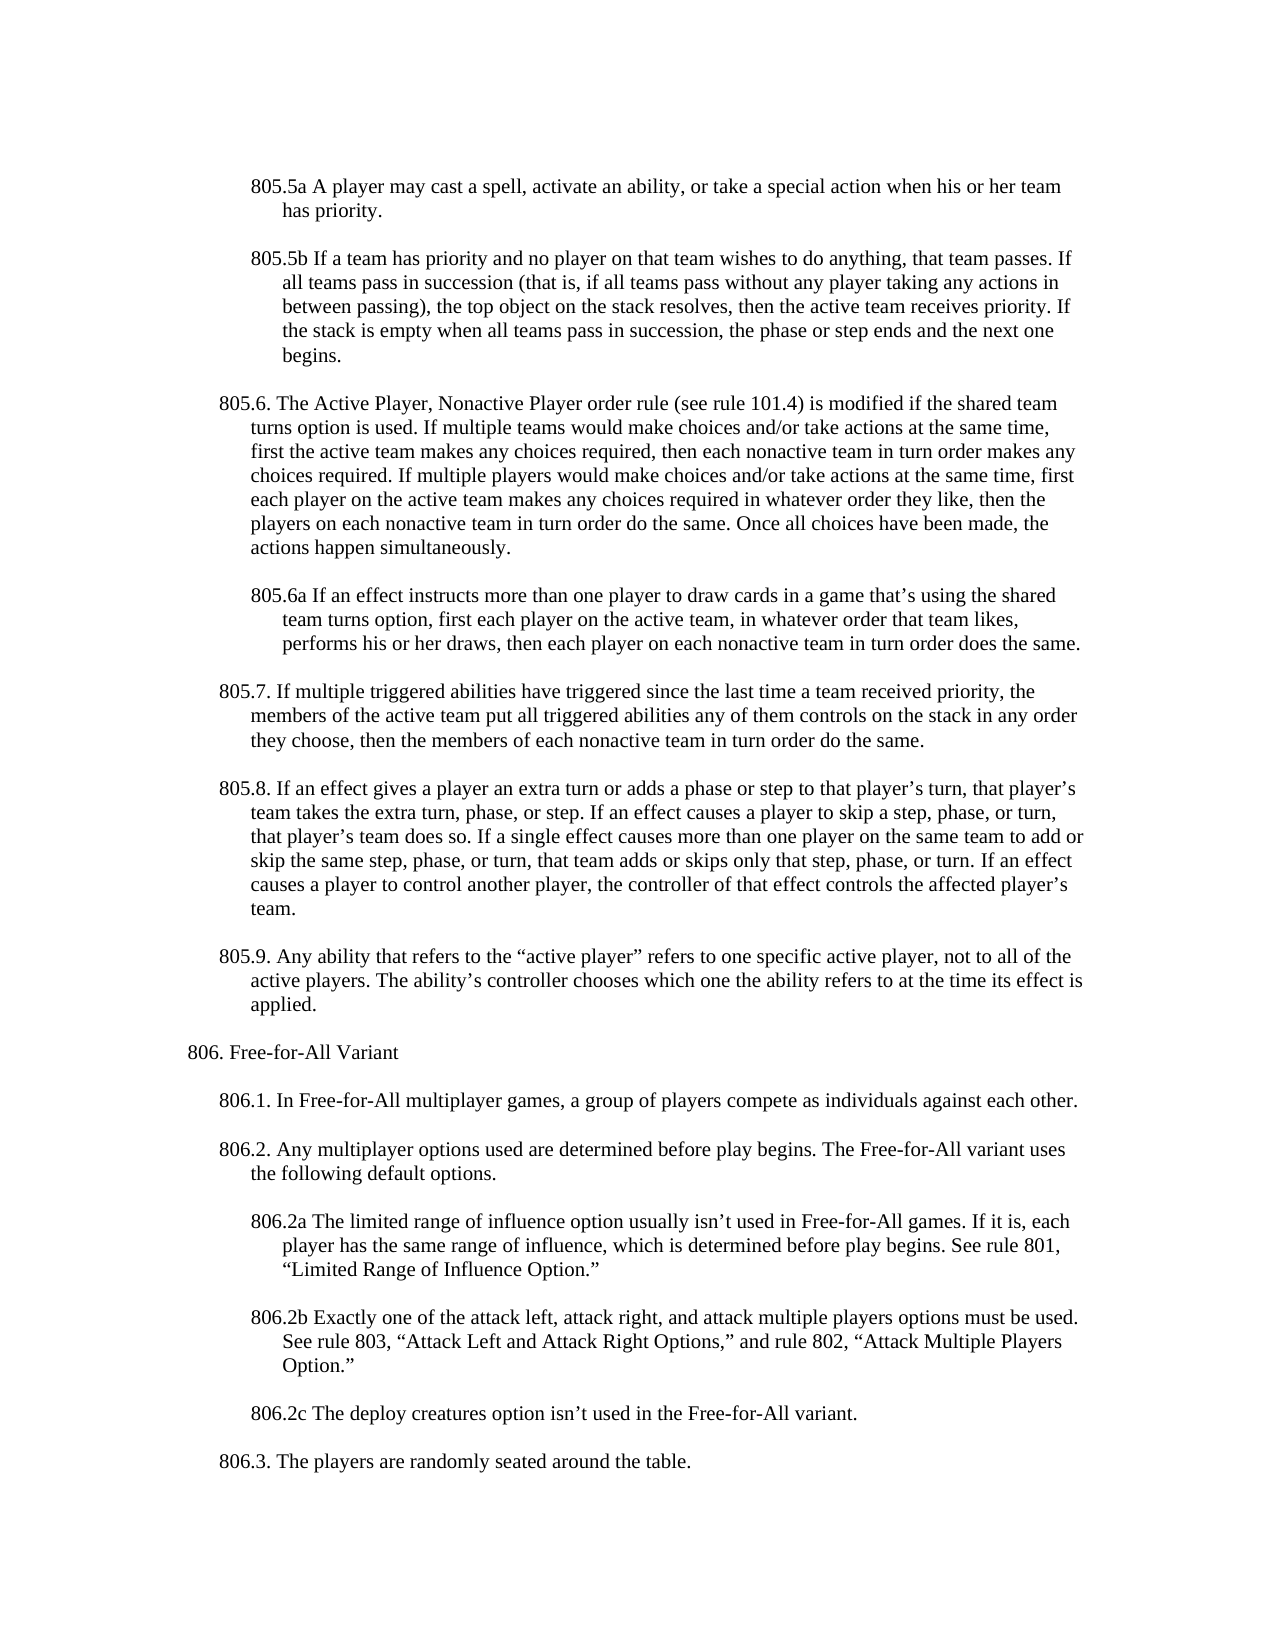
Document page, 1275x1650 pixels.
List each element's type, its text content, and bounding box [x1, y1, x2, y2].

text 806.2. Any multiplayer options used are determined before play begins. The Free-for-All variant uses the following default options. [219, 1137, 1087, 1185]
text 805.6. The Active Player, Nonactive Player order rule (see rule 101.4) is modified if the shared team turns option is used. If multiple teams would make choices and/or take actions at the same time, first the active team makes any choices required, then each nonactive team in turn order makes any choices required. If multiple players would make choices and/or take actions at the same time, first each player on the active team makes any choices required in whatever order they like, then the players on each nonactive team in turn order do the same. Once all choices have been made, the actions happen simultaneously. [219, 391, 1087, 559]
text 806.3. The players are randomly seated around the table. [219, 1449, 1087, 1473]
text 806.2a The limited range of influence option usually isn’t used in Free-for-All games. If it is, each player has the same range of influence, which is determined before play begins. See rule 801, “Limited Range of Influence Option.” [251, 1209, 1087, 1281]
text 805.7. If multiple triggered abilities have triggered since the last time a team received priority, the members of the active team put all triggered abilities any of them controls on the stack in any order they choose, then the members of each nonactive team in turn order do the same. [219, 679, 1087, 752]
text 805.5a A player may cast a spell, activate an ability, or take a special action when his or her team has priority. [251, 174, 1087, 222]
text 806.2b Exactly one of the attack left, attack right, and attack multiple players options must be used. See rule 803, “Attack Left and Attack Right Options,” and rule 802, “Attack Multiple Players Option.” [251, 1305, 1087, 1377]
text 806.2c The deploy creatures option isn’t used in the Free-for-All variant. [251, 1401, 1087, 1425]
text 806.1. In Free-for-All multiplayer games, a group of players compete as individuals against each other. [219, 1088, 1087, 1112]
text 805.5b If a team has priority and no player on that team wishes to do anything, that team passes. If all teams pass in succession (that is, if all teams pass without any player taking any actions in between passing), the top object on the stack resolves, then the active team receives priority. If the stack is empty when all teams pass in succession, the phase or step ends and the next one begins. [251, 246, 1087, 367]
text 805.6a If an effect instructs more than one player to draw cards in a game that’s using the shared team turns option, first each player on the active team, in whatever order that team likes, performs his or her draws, then each player on each nonactive team in turn order does the same. [251, 583, 1087, 655]
text 805.8. If an effect gives a player an extra turn or adds a phase or step to that player’s turn, that player’s team takes the extra turn, phase, or step. If an effect causes a player to skip a step, phase, or turn, that player’s team does so. If a single effect causes more than one player on the same team to add or skip the same step, phase, or turn, that team adds or skips only that step, phase, or turn. If an effect causes a player to control another player, the controller of that effect controls the affected player’s team. [219, 776, 1087, 920]
text 806. Free-for-All Variant [187, 1040, 1087, 1064]
text 805.9. Any ability that refers to the “active player” refers to one specific active player, not to all of the active players. The ability’s controller chooses which one the ability refers to at the time its effect is applied. [219, 944, 1087, 1016]
